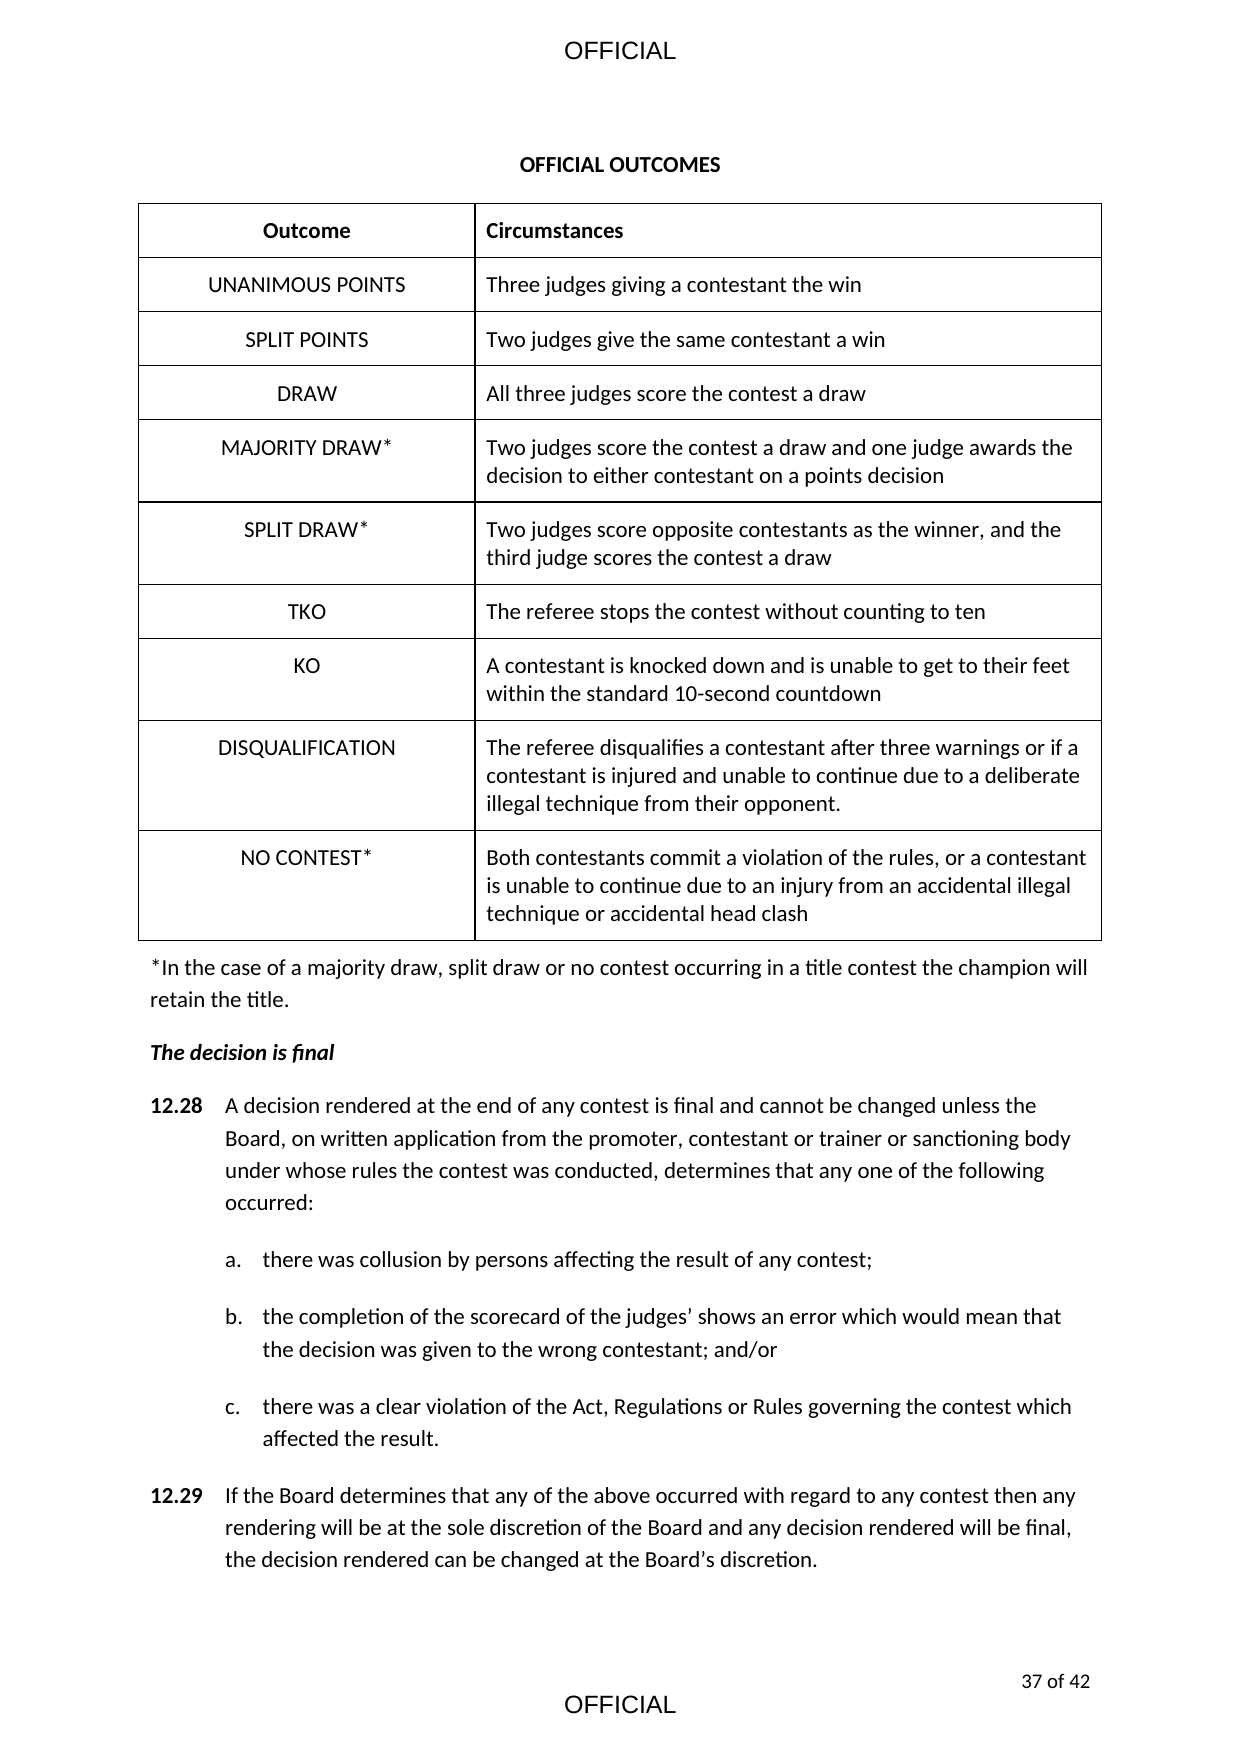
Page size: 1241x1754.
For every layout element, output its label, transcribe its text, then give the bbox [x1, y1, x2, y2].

table_cell Two judges score the contest a draw and one judge awards the decision to either contestant on a points decision [476, 420, 1101, 501]
list A decision rendered at the end of any contest is final and cannot be changed unless the Board, on written application from the promoter, contestant or trainer or sanctioning body under whose rules the contest was conducted, determines that any one of the following occurred: [150, 1092, 1090, 1216]
table_cell All three judges score the contest a draw [476, 366, 1101, 419]
table_cell UNANIMOUS POINTS [139, 258, 474, 311]
table_cell NO CONTEST* [139, 831, 474, 940]
table_header Circumstances [476, 204, 1101, 257]
list the completion of the scorecard of the judges’ shows an error which would mean that the decision was given to the wrong contestant; and/or [225, 1302, 1090, 1363]
list there was a clear violation of the Act, Regulations or Rules governing the contest which affected the result. [225, 1392, 1090, 1452]
list there was collusion by persons affecting the result of any contest; [225, 1245, 1090, 1273]
table_cell DRAW [139, 366, 474, 419]
table_cell Three judges giving a contestant the win [476, 258, 1101, 311]
text The decision is final [150, 1038, 1090, 1067]
table_header Outcome [139, 204, 474, 257]
table_cell Both contestants commit a violation of the rules, or a contestant is unable to continue due to an injury from an accidental illegal technique or accidental head clash [476, 831, 1101, 940]
text *In the case of a majority draw, split draw or no contest occurring in a title contest the champion will retain the title. [150, 953, 1090, 1013]
table_cell SPLIT POINTS [139, 312, 474, 365]
table_cell Two judges score opposite contestants as the winner, and the third judge scores the contest a draw [476, 503, 1101, 583]
table_cell KO [139, 639, 474, 719]
table_cell MAJORITY DRAW* [139, 420, 474, 501]
table_cell DISQUALIFICATION [139, 721, 474, 830]
text OFFICIAL OUTCOMES [150, 150, 1090, 178]
table_cell Two judges give the same contestant a win [476, 312, 1101, 365]
table_cell SPLIT DRAW* [139, 503, 474, 583]
table_cell A contestant is knocked down and is unable to get to their feet within the standard 10-second countdown [476, 639, 1101, 719]
table_cell The referee stops the contest without counting to ten [476, 585, 1101, 637]
table_cell TKO [139, 585, 474, 637]
list If the Board determines that any of the above occurred with regard to any contest then any rendering will be at the sole discretion of the Board and any decision rendered will be final, the decision rendered can be changed at the Board’s discretion. [150, 1481, 1090, 1574]
table_cell The referee disqualifies a contestant after three warnings or if a contestant is injured and unable to continue due to a deliberate illegal technique from their opponent. [476, 721, 1101, 830]
